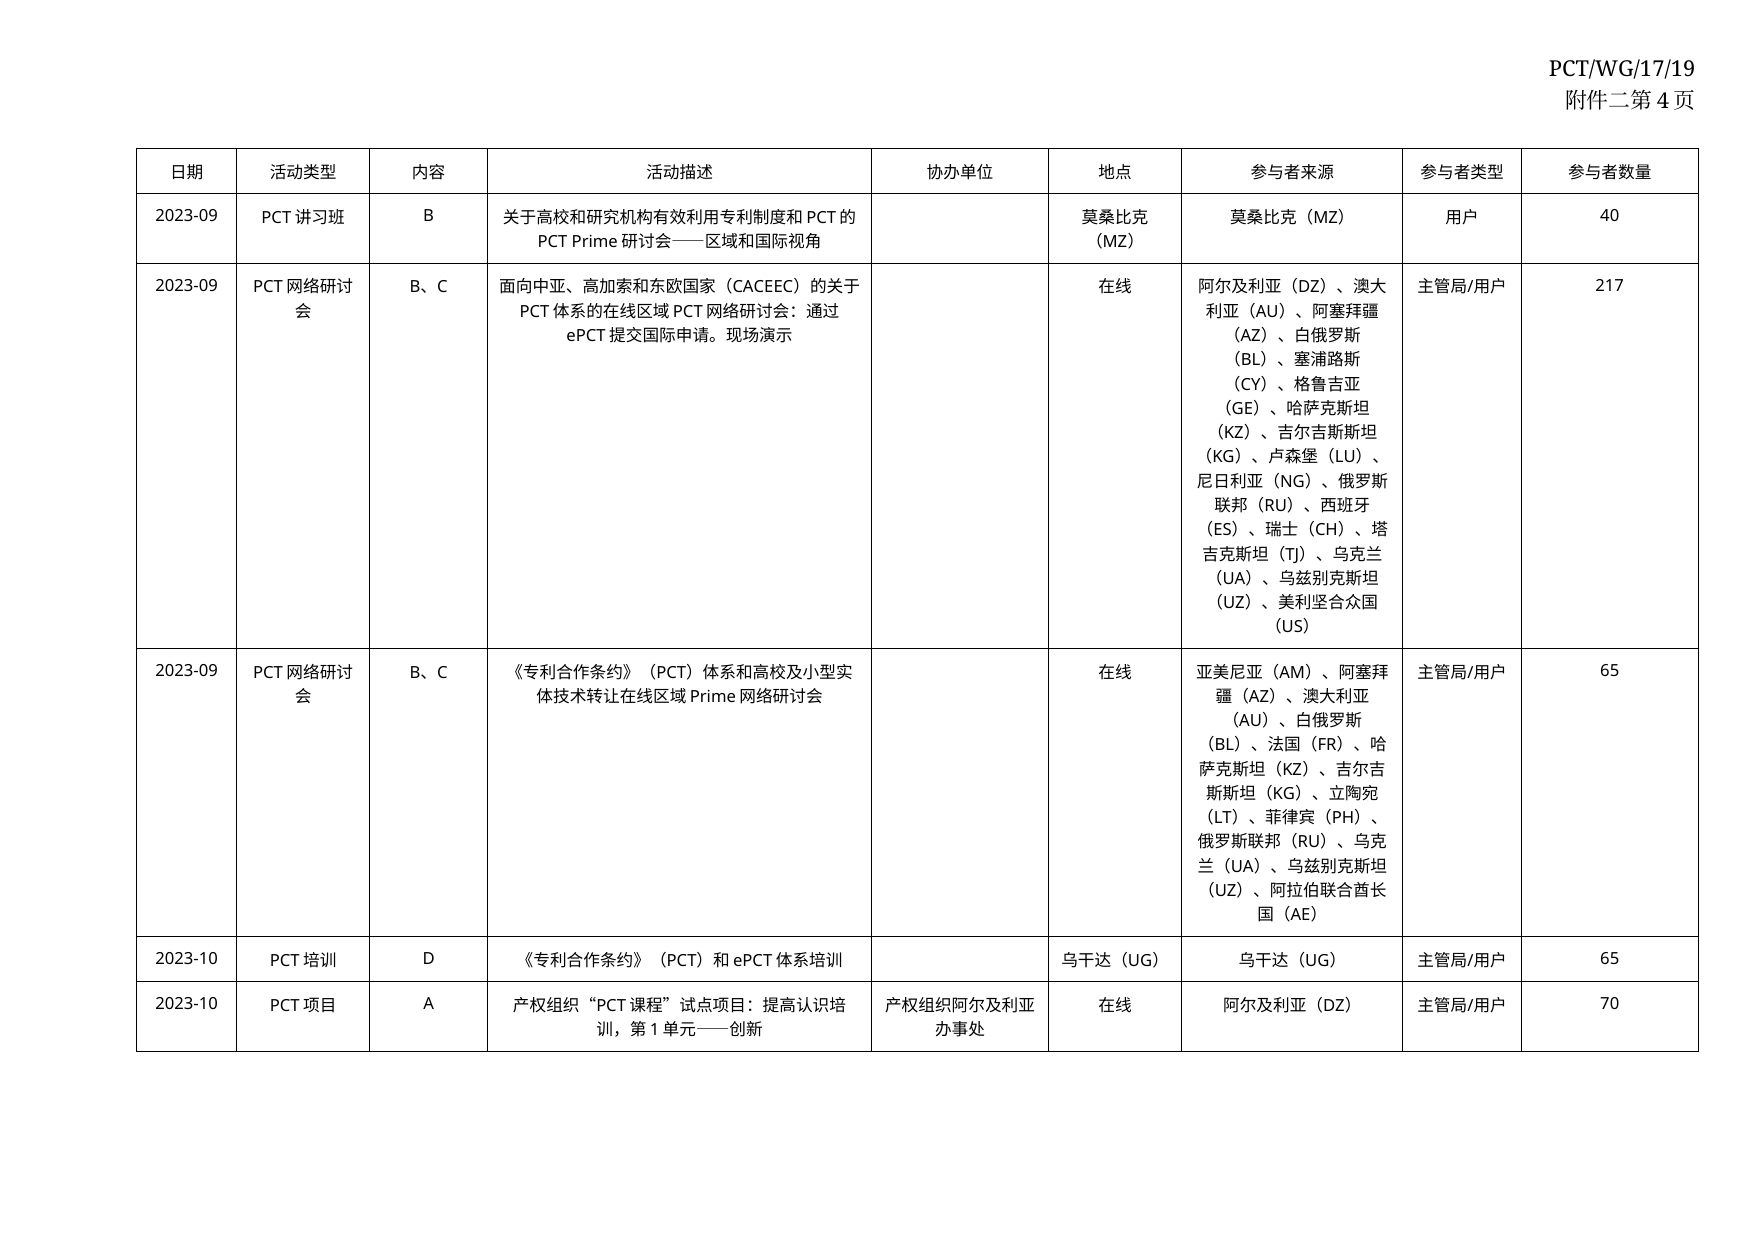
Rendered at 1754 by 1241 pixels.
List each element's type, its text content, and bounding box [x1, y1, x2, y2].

table_header 日期 [137, 149, 236, 193]
table_cell 2023-10 [137, 937, 236, 981]
table_cell 产权组织“PCT课程”试点项目：提高认识培训，第1单元——创新 [488, 982, 871, 1051]
table_cell 亚美尼亚（AM）、阿塞拜疆（AZ）、澳大利亚（AU）、白俄罗斯（BL）、法国（FR）、哈萨克斯坦（KZ）、吉尔吉斯斯坦（KG）、立陶宛（LT）、菲律宾（PH）、俄罗斯联邦（RU）、乌克兰（UA）、乌兹别克斯坦（UZ）、阿拉伯联合酋长国（AE） [1182, 649, 1402, 936]
table_cell 在线 [1049, 264, 1181, 648]
table_cell 2023-09 [137, 649, 236, 936]
table_cell [872, 649, 1048, 936]
table_cell 217 [1522, 264, 1698, 648]
table_header 参与者来源 [1182, 149, 1402, 193]
table_cell 乌干达（UG） [1049, 937, 1181, 981]
table_header 活动描述 [488, 149, 871, 193]
table_cell 主管局/用户 [1403, 649, 1521, 936]
table_cell 65 [1522, 937, 1698, 981]
table_cell 在线 [1049, 649, 1181, 936]
table_header 内容 [370, 149, 487, 193]
table_cell 关于高校和研究机构有效利用专利制度和PCT的PCT Prime研讨会——区域和国际视角 [488, 194, 871, 262]
table_cell 70 [1522, 982, 1698, 1051]
table_header 活动类型 [237, 149, 369, 193]
table_cell 2023-10 [137, 982, 236, 1051]
table_cell 主管局/用户 [1403, 982, 1521, 1051]
table_cell [872, 194, 1048, 262]
table_cell D [370, 937, 487, 981]
table_cell 莫桑比克（MZ） [1182, 194, 1402, 262]
table_cell 《专利合作条约》（PCT）体系和高校及小型实体技术转让在线区域Prime网络研讨会 [488, 649, 871, 936]
table_cell 2023-09 [137, 264, 236, 648]
table_cell PCT网络研讨会 [237, 264, 369, 648]
table_cell [872, 264, 1048, 648]
table_cell A [370, 982, 487, 1051]
table_cell 面向中亚、高加索和东欧国家（CACEEC）的关于PCT体系的在线区域PCT网络研讨会：通过ePCT提交国际申请。现场演示 [488, 264, 871, 648]
table_cell 在线 [1049, 982, 1181, 1051]
table_cell B、C [370, 649, 487, 936]
table_cell 阿尔及利亚（DZ）、澳大利亚（AU）、阿塞拜疆（AZ）、白俄罗斯（BL）、塞浦路斯（CY）、格鲁吉亚（GE）、哈萨克斯坦（KZ）、吉尔吉斯斯坦（KG）、卢森堡（LU）、尼日利亚（NG）、俄罗斯联邦（RU）、西班牙（ES）、瑞士（CH）、塔吉克斯坦（TJ）、乌克兰（UA）、乌兹别克斯坦（UZ）、美利坚合众国（US） [1182, 264, 1402, 648]
table_cell 65 [1522, 649, 1698, 936]
table_cell 主管局/用户 [1403, 937, 1521, 981]
table_header 协办单位 [872, 149, 1048, 193]
table_cell 阿尔及利亚（DZ） [1182, 982, 1402, 1051]
table_cell 莫桑比克（MZ） [1049, 194, 1181, 262]
table_cell 40 [1522, 194, 1698, 262]
table_header 参与者类型 [1403, 149, 1521, 193]
table_header 地点 [1049, 149, 1181, 193]
table_cell 用户 [1403, 194, 1521, 262]
table_cell [872, 937, 1048, 981]
table_cell B [370, 194, 487, 262]
table_cell 乌干达（UG） [1182, 937, 1402, 981]
table_header 参与者数量 [1522, 149, 1698, 193]
table_cell 主管局/用户 [1403, 264, 1521, 648]
table_cell 《专利合作条约》（PCT）和ePCT体系培训 [488, 937, 871, 981]
table_cell B、C [370, 264, 487, 648]
table_cell 产权组织阿尔及利亚办事处 [872, 982, 1048, 1051]
table_cell PCT网络研讨会 [237, 649, 369, 936]
table_cell 2023-09 [137, 194, 236, 262]
table_cell PCT项目 [237, 982, 369, 1051]
table_cell PCT讲习班 [237, 194, 369, 262]
table_cell PCT培训 [237, 937, 369, 981]
